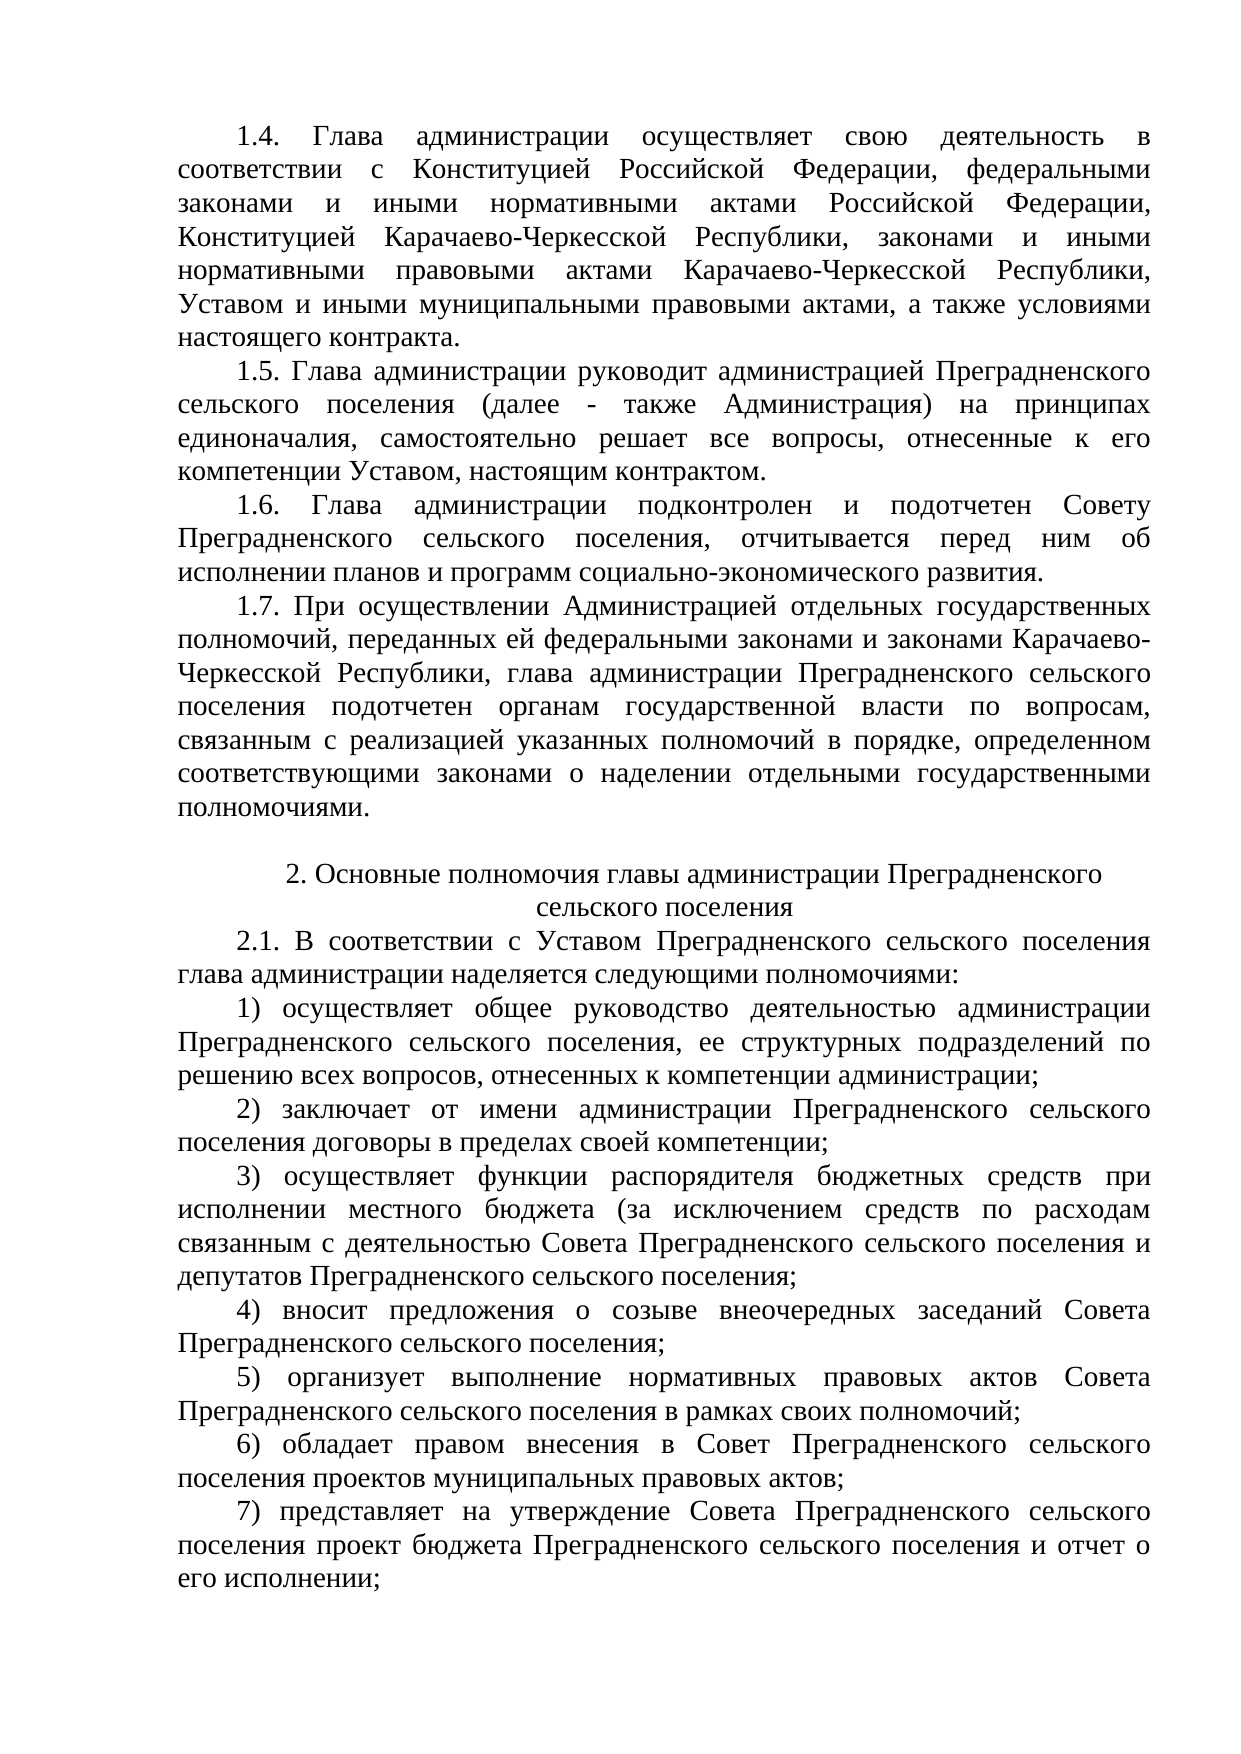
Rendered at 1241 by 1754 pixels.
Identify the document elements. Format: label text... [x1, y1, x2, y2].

text 1.6. Глава администрации подконтролен и подотчетен Совету Преградненского сельского поселения, отчитывается перед ним об исполнении планов и программ социально-экономического развития. [177, 487, 1152, 588]
text 1.7. При осуществлении Администрацией отдельных государственных полномочий, переданных ей федеральными законами и законами Карачаево-Черкесской Республики, глава администрации Преградненского сельского поселения подотчетен органам государственной власти по вопросам, связанным с реализацией указанных полномочий в порядке, определенном соответствующими законами о наделении отдельными государственными полномочиями. [177, 588, 1152, 822]
text 2.1. В соответствии с Уставом Преградненского сельского поселения глава администрации наделяется следующими полномочиями: [177, 923, 1152, 990]
text 2) заключает от имени администрации Преградненского сельского поселения договоры в пределах своей компетенции; [177, 1091, 1152, 1158]
text 7) представляет на утверждение Совета Преградненского сельского поселения проект бюджета Преградненского сельского поселения и отчет о его исполнении; [177, 1493, 1152, 1594]
text 1.4. Глава администрации осуществляет свою деятельность в соответствии с Конституцией Российской Федерации, федеральными законами и иными нормативными актами Российской Федерации, Конституцией Карачаево-Черкесской Республики, законами и иными нормативными правовыми актами Карачаево-Черкесской Республики, Уставом и иными муниципальными правовыми актами, а также условиями настоящего контракта. [177, 118, 1152, 353]
text 1.5. Глава администрации руководит администрацией Преградненского сельского поселения (далее - также Администрация) на принципах единоначалия, самостоятельно решает все вопросы, отнесенные к его компетенции Уставом, настоящим контрактом. [177, 353, 1152, 487]
text 6) обладает правом внесения в Совет Преградненского сельского поселения проектов муниципальных правовых актов; [177, 1426, 1152, 1493]
text 3) осуществляет функции распорядителя бюджетных средств при исполнении местного бюджета (за исключением средств по расходам связанным с деятельностью Совета Преградненского сельского поселения и депутатов Преградненского сельского поселения; [177, 1158, 1152, 1292]
text 2. Основные полномочия главы администрации Преградненского сельского поселения [177, 856, 1152, 923]
text 4) вносит предложения о созыве внеочередных заседаний Совета Преградненского сельского поселения; [177, 1292, 1152, 1359]
text 1) осуществляет общее руководство деятельностью администрации Преградненского сельского поселения, ее структурных подразделений по решению всех вопросов, отнесенных к компетенции администрации; [177, 990, 1152, 1091]
text 5) организует выполнение нормативных правовых актов Совета Преградненского сельского поселения в рамках своих полномочий; [177, 1359, 1152, 1426]
